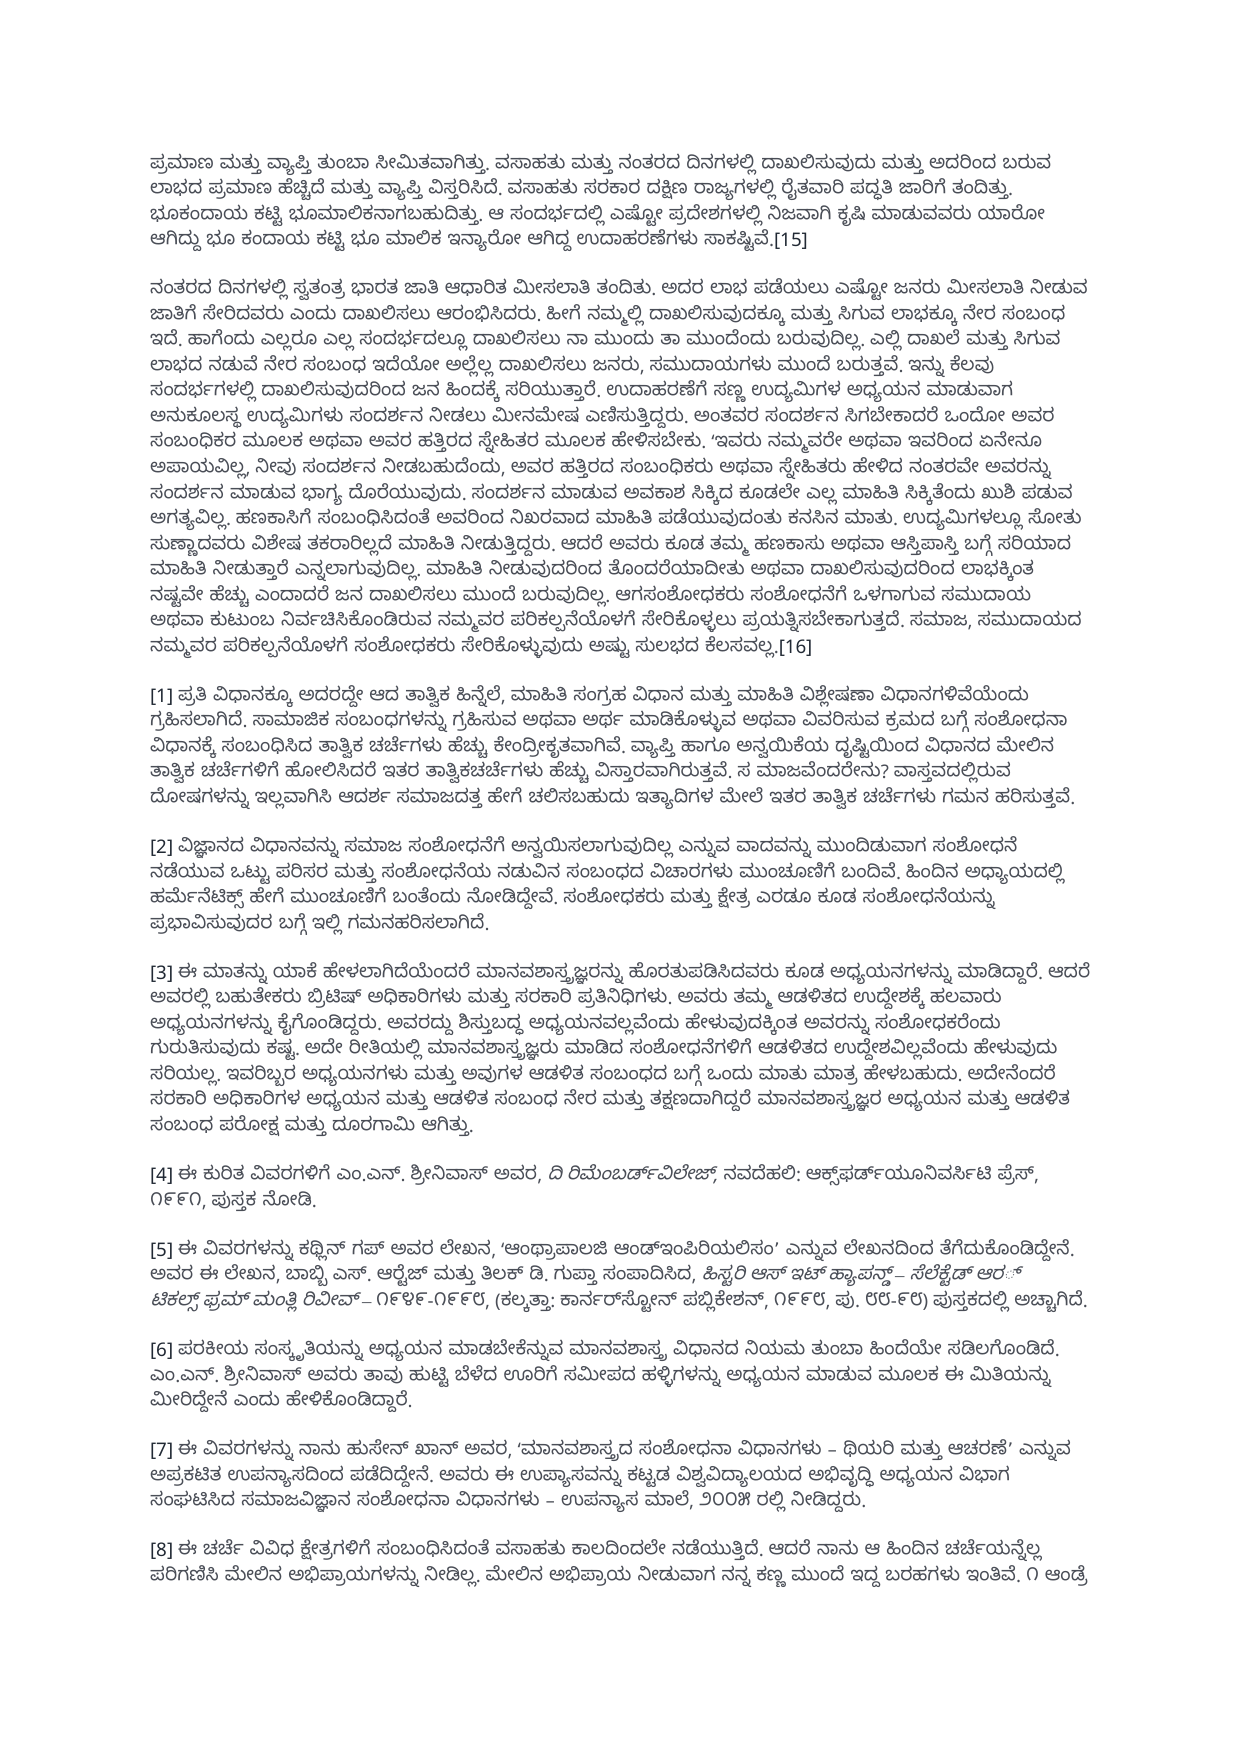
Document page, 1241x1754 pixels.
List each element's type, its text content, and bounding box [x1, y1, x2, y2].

text [7] ಈ ವಿವರಗಳನ್ನು ನಾನು ಹುಸೇನ್ ಖಾನ್ ಅವರ, ‘ಮಾನವಶಾಸ್ತ್ರದ ಸಂಶೋಧನಾ ವಿಧಾನಗಳು – ಥಿಯರಿ ಮತ್ತು ಆಚರಣೆ’ ಎನ್ನುವ ಅಪ್ರಕಟಿತ ಉಪನ್ಯಾಸದಿಂದ ಪಡೆದಿದ್ದೇನೆ. ಅವರು ಈ ಉಪ್ಯಾಸವನ್ನು ಕಟ್ಟಡ ವಿಶ್ವವಿದ್ಯಾಲಯದ ಅಭಿವೃದ್ಧಿ ಅಧ್ಯಯನ ವಿಭಾಗ ಸಂಘಟಿಸಿದ ಸಮಾಜವಿಜ್ಞಾನ ಸಂಶೋಧನಾ ವಿಧಾನಗಳು – ಉಪನ್ಯಾಸ ಮಾಲೆ, ೨೦೦೫ ರಲ್ಲಿ ನೀಡಿದ್ದರು. [150, 1437, 1090, 1513]
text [150, 150, 1090, 252]
text ನಂತರದ ದಿನಗಳಲ್ಲಿ ಸ್ವತಂತ್ರ ಭಾರತ ಜಾತಿ ಆಧಾರಿತ ಮೀಸಲಾತಿ ತಂದಿತು. ಅದರ ಲಾಭ ಪಡೆಯಲು ಎಷ್ಟೋ ಜನರು ಮೀಸಲಾತಿ ನೀಡುವ ಜಾತಿಗೆ ಸೇರಿದವರು ಎಂದು ದಾಖಲಿಸಲು ಆರಂಭಿಸಿದರು. ಹೀಗೆ ನಮ್ಮಲ್ಲಿ ದಾಖಲಿಸುವುದಕ್ಕೂ ಮತ್ತು ಸಿಗುವ ಲಾಭಕ್ಕೂ ನೇರ ಸಂಬಂಧ ಇದೆ. ಹಾಗೆಂದು ಎಲ್ಲರೂ ಎಲ್ಲ ಸಂದರ್ಭದಲ್ಲೂ ದಾಖಲಿಸಲು ನಾ ಮುಂದು ತಾ ಮುಂದೆಂದು ಬರುವುದಿಲ್ಲ. ಎಲ್ಲಿ ದಾಖಲೆ ಮತ್ತು ಸಿಗುವ ಲಾಭದ ನಡುವೆ ನೇರ ಸಂಬಂಧ ಇದೆಯೋ ಅಲ್ಲೆಲ್ಲ ದಾಖಲಿಸಲು ಜನರು, ಸಮುದಾಯಗಳು ಮುಂದೆ ಬರುತ್ತವೆ. ಇನ್ನು ಕೆಲವು ಸಂದರ್ಭಗಳಲ್ಲಿ ದಾಖಲಿಸುವುದರಿಂದ ಜನ ಹಿಂದಕ್ಕೆ ಸರಿಯುತ್ತಾರೆ. ಉದಾಹರಣೆಗೆ ಸಣ್ಣ ಉದ್ಯಮಿಗಳ ಅಧ್ಯಯನ ಮಾಡುವಾಗ ಅನುಕೂಲಸ್ಥ ಉದ್ಯಮಿಗಳು ಸಂದರ್ಶನ ನೀಡಲು ಮೀನಮೇಷ ಎಣಿಸುತ್ತಿದ್ದರು. ಅಂತವರ ಸಂದರ್ಶನ ಸಿಗಬೇಕಾದರೆ ಒಂದೋ ಅವರ ಸಂಬಂಧಿಕರ ಮೂಲಕ ಅಥವಾ ಅವರ ಹತ್ತಿರದ ಸ್ನೇಹಿತರ ಮೂಲಕ ಹೇಳಿಸಬೇಕು. ‘ಇವರು ನಮ್ಮವರೇ ಅಥವಾ ಇವರಿಂದ ಏನೇನೂ ಅಪಾಯವಿಲ್ಲ, ನೀವು ಸಂದರ್ಶನ ನೀಡಬಹುದೆಂದು, ಅವರ ಹತ್ತಿರದ ಸಂಬಂಧಿಕರು ಅಥವಾ ಸ್ನೇಹಿತರು ಹೇಳಿದ ನಂತರವೇ ಅವರನ್ನು ಸಂದರ್ಶನ ಮಾಡುವ ಭಾಗ್ಯ ದೊರೆಯುವುದು. ಸಂದರ್ಶನ ಮಾಡುವ ಅವಕಾಶ ಸಿಕ್ಕಿದ ಕೂಡಲೇ ಎಲ್ಲ ಮಾಹಿತಿ ಸಿಕ್ಕಿತೆಂದು ಖುಶಿ ಪಡುವ ಅಗತ್ಯವಿಲ್ಲ. ಹಣಕಾಸಿಗೆ ಸಂಬಂಧಿಸಿದಂತೆ ಅವರಿಂದ ನಿಖರವಾದ ಮಾಹಿತಿ ಪಡೆಯುವುದಂತು ಕನಸಿನ ಮಾತು. ಉದ್ಯಮಿಗಳಲ್ಲೂ ಸೋತು ಸುಣ್ಣಾದವರು ವಿಶೇಷ ತಕರಾರಿಲ್ಲದೆ ಮಾಹಿತಿ ನೀಡುತ್ತಿದ್ದರು. ಆದರೆ ಅವರು ಕೂಡ ತಮ್ಮ ಹಣಕಾಸು ಅಥವಾ ಆಸ್ತಿಪಾಸ್ತಿ ಬಗ್ಗೆ ಸರಿಯಾದ ಮಾಹಿತಿ ನೀಡುತ್ತಾರೆ ಎನ್ನಲಾಗುವುದಿಲ್ಲ. ಮಾಹಿತಿ ನೀಡುವುದರಿಂದ ತೊಂದರೆಯಾದೀತು ಅಥವಾ ದಾಖಲಿಸುವುದರಿಂದ ಲಾಭಕ್ಕಿಂತ ನಷ್ಟವೇ ಹೆಚ್ಚು ಎಂದಾದರೆ ಜನ ದಾಖಲಿಸಲು ಮುಂದೆ ಬರುವುದಿಲ್ಲ. ಆಗಸಂಶೋಧಕರು ಸಂಶೋಧನೆಗೆ ಒಳಗಾಗುವ ಸಮುದಾಯ ಅಥವಾ ಕುಟುಂಬ ನಿರ್ವಚಿಸಿಕೊಂಡಿರುವ ನಮ್ಮವರ ಪರಿಕಲ್ಪನೆಯೊಳಗೆ ಸೇರಿಕೊಳ್ಳಲು ಪ್ರಯತ್ನಿಸಬೇಕಾಗುತ್ತದೆ. ಸಮಾಜ, ಸಮುದಾಯದ ನಮ್ಮವರ ಪರಿಕಲ್ಪನೆಯೊಳಗೆ ಸಂಶೋಧಕರು ಸೇರಿಕೊಳ್ಳುವುದು ಅಷ್ಟು ಸುಲಭದ ಕೆಲಸವಲ್ಲ.[16] [150, 276, 1090, 658]
text [5] ಈ ವಿವರಗಳನ್ನು ಕಥ್ಲಿನ್ ಗಪ್ ಅವರ ಲೇಖನ, ‘ಆಂಥ್ರಾಪಾಲಜಿ ಆಂಡ್‌ಇಂಪಿರಿಯಲಿಸಂ’ ಎನ್ನುವ ಲೇಖನದಿಂದ ತೆಗೆದುಕೊಂಡಿದ್ದೇನೆ. ಅವರ ಈ ಲೇಖನ, ಬಾಬ್ಬಿ ಎಸ್. ಆರ‍್ಟೆಜ್ ಮತ್ತು ತಿಲಕ್ ಡಿ. ಗುಪ್ತಾ ಸಂಪಾದಿಸಿದ, ಹಿಸ್ಟರಿ ಆಸ್ ಇಟ್ ಹ್ಯಾಪನ್ಡ್ – ಸೆಲೆಕ್ಟೆಡ್ ಆರ‍್ಟಿಕಲ್ಸ್ ಫ್ರಮ್ ಮಂತ್ಲಿ ರಿವೀವ್ – ೧೯೪೯-೧೯೯೮, (ಕಲ್ಕತ್ತಾ: ಕಾರ್ನರ್‌ಸ್ಟೋನ್ ಪಬ್ಲಿಕೇಶನ್, ೧೯೯೮, ಪು. ೮೮-೯೮) ಪುಸ್ತಕದಲ್ಲಿ ಅಚ್ಚಾಗಿದೆ. [150, 1236, 1090, 1313]
text [3] ಈ ಮಾತನ್ನು ಯಾಕೆ ಹೇಳಲಾಗಿದೆಯೆಂದರೆ ಮಾನವಶಾಸ್ತ್ರಜ್ಞರನ್ನು ಹೊರತುಪಡಿಸಿದವರು ಕೂಡ ಅಧ್ಯಯನಗಳನ್ನು ಮಾಡಿದ್ದಾರೆ. ಆದರೆ ಅವರಲ್ಲಿ ಬಹುತೇಕರು ಬ್ರಿಟಿಷ್ ಅಧಿಕಾರಿಗಳು ಮತ್ತು ಸರಕಾರಿ ಪ್ರತಿನಿಧಿಗಳು. ಅವರು ತಮ್ಮ ಆಡಳಿತದ ಉದ್ದೇಶಕ್ಕೆ ಹಲವಾರು ಅಧ್ಯಯನಗಳನ್ನು ಕೈಗೊಂಡಿದ್ದರು. ಅವರದ್ದು ಶಿಸ್ತುಬದ್ಧ ಅಧ್ಯಯನವಲ್ಲವೆಂದು ಹೇಳುವುದಕ್ಕಿಂತ ಅವರನ್ನು ಸಂಶೋಧಕರೆಂದು ಗುರುತಿಸುವುದು ಕಷ್ಟ. ಅದೇ ರೀತಿಯಲ್ಲಿ ಮಾನವಶಾಸ್ತ್ರಜ್ಞರು ಮಾಡಿದ ಸಂಶೋಧನೆಗಳಿಗೆ ಆಡಳಿತದ ಉದ್ದೇಶವಿಲ್ಲವೆಂದು ಹೇಳುವುದು ಸರಿಯಲ್ಲ. ಇವರಿಬ್ಬರ ಅಧ್ಯಯನಗಳು ಮತ್ತು ಅವುಗಳ ಆಡಳಿತ ಸಂಬಂಧದ ಬಗ್ಗೆ ಒಂದು ಮಾತು ಮಾತ್ರ ಹೇಳಬಹುದು. ಅದೇನೆಂದರೆ ಸರಕಾರಿ ಅಧಿಕಾರಿಗಳ ಅಧ್ಯಯನ ಮತ್ತು ಆಡಳಿತ ಸಂಬಂಧ ನೇರ ಮತ್ತು ತಕ್ಷಣದಾಗಿದ್ದರೆ ಮಾನವಶಾಸ್ತ್ರಜ್ಞರ ಅಧ್ಯಯನ ಮತ್ತು ಆಡಳಿತ ಸಂಬಂಧ ಪರೋಕ್ಷ ಮತ್ತು ದೂರಗಾಮಿ ಆಗಿತ್ತು. [150, 959, 1090, 1138]
text [4] ಈ ಕುರಿತ ವಿವರಗಳಿಗೆ ಎಂ.ಎನ್. ಶ್ರೀನಿವಾಸ್ ಅವರ, ದಿ ರಿಮೆಂಬರ್ಡ್‌ವಿಲೇಜ್, ನವದೆಹಲಿ: ಆಕ್ಸ್‌ಫರ್ಡ್‌‌ಯೂನಿವರ್ಸಿಟಿ ಪ್ರೆಸ್, ೧೯೯೧, ಪುಸ್ತಕ ನೋಡಿ. [150, 1161, 1090, 1212]
text [2] ವಿಜ್ಞಾನದ ವಿಧಾನವನ್ನು ಸಮಾಜ ಸಂಶೋಧನೆಗೆ ಅನ್ವಯಿಸಲಾಗುವುದಿಲ್ಲ ಎನ್ನುವ ವಾದವನ್ನು ಮುಂದಿಡುವಾಗ ಸಂಶೋಧನೆ ನಡೆಯುವ ಒಟ್ಟು ಪರಿಸರ ಮತ್ತು ಸಂಶೋಧನೆಯ ನಡುವಿನ ಸಂಬಂಧದ ವಿಚಾರಗಳು ಮುಂಚೂಣಿಗೆ ಬಂದಿವೆ. ಹಿಂದಿನ ಅಧ್ಯಾಯದಲ್ಲಿ ಹರ್ಮೆನೆಟಿಕ್ಸ್ ಹೇಗೆ ಮುಂಚೂಣಿಗೆ ಬಂತೆಂದು ನೋಡಿದ್ದೇವೆ. ಸಂಶೋಧಕರು ಮತ್ತು ಕ್ಷೇತ್ರ ಎರಡೂ ಕೂಡ ಸಂಶೋಧನೆಯನ್ನು ಪ್ರಭಾವಿಸುವುದರ ಬಗ್ಗೆ ಇಲ್ಲಿ ಗಮನಹರಿಸಲಾಗಿದೆ. [150, 833, 1090, 936]
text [150, 1537, 1090, 1588]
text [6] ಪರಕೀಯ ಸಂಸ್ಕೃತಿಯನ್ನು ಅಧ್ಯಯನ ಮಾಡಬೇಕೆನ್ನುವ ಮಾನವಶಾಸ್ತ್ರ ವಿಧಾನದ ನಿಯಮ ತುಂಬಾ ಹಿಂದೆಯೇ ಸಡಿಲಗೊಂಡಿದೆ. ಎಂ.ಎನ್. ಶ್ರೀನಿವಾಸ್ ಅವರು ತಾವು ಹುಟ್ಟಿ ಬೆಳೆದ ಊರಿಗೆ ಸಮೀಪದ ಹಳ್ಳಿಗಳನ್ನು ಅಧ್ಯಯನ ಮಾಡುವ ಮೂಲಕ ಈ ಮಿತಿಯನ್ನು ಮೀರಿದ್ದೇನೆ ಎಂದು ಹೇಳಿಕೊಂಡಿದ್ದಾರೆ. [150, 1336, 1090, 1413]
text [1] ಪ್ರತಿ ವಿಧಾನಕ್ಕೂ ಅದರದ್ದೇ ಆದ ತಾತ್ವಿಕ ಹಿನ್ನೆಲೆ, ಮಾಹಿತಿ ಸಂಗ್ರಹ ವಿಧಾನ ಮತ್ತು ಮಾಹಿತಿ ವಿಶ್ಲೇಷಣಾ ವಿಧಾನಗಳಿವೆಯೆಂದು ಗ್ರಹಿಸಲಾಗಿದೆ. ಸಾಮಾಜಿಕ ಸಂಬಂಧಗಳನ್ನು ಗ್ರಹಿಸುವ ಅಥವಾ ಅರ್ಥ ಮಾಡಿಕೊಳ್ಳುವ ಅಥವಾ ವಿವರಿಸುವ ಕ್ರಮದ ಬಗ್ಗೆ ಸಂಶೋಧನಾ ವಿಧಾನಕ್ಕೆ ಸಂಬಂಧಿಸಿದ ತಾತ್ವಿಕ ಚರ್ಚೆಗಳು ಹೆಚ್ಚು ಕೇಂದ್ರೀಕೃತವಾಗಿವೆ. ವ್ಯಾಪ್ತಿ ಹಾಗೂ ಅನ್ವಯಿಕೆಯ ದೃಷ್ಟಿಯಿಂದ ವಿಧಾನದ ಮೇಲಿನ ತಾತ್ವಿಕ ಚರ್ಚೆಗಳಿಗೆ ಹೋಲಿಸಿದರೆ ಇತರ ತಾತ್ವಿಕಚರ್ಚೆಗಳು ಹೆಚ್ಚು ವಿಸ್ತಾರವಾಗಿರುತ್ತವೆ. ಸ ಮಾಜವೆಂದರೇನು? ವಾಸ್ತವದಲ್ಲಿರುವ ದೋಷಗಳನ್ನು ಇಲ್ಲವಾಗಿಸಿ ಆದರ್ಶ ಸಮಾಜದತ್ತ ಹೇಗೆ ಚಲಿಸಬಹುದು ಇತ್ಯಾದಿಗಳ ಮೇಲೆ ಇತರ ತಾತ್ವಿಕ ಚರ್ಚೆಗಳು ಗಮನ ಹರಿಸುತ್ತವೆ. [150, 682, 1090, 810]
